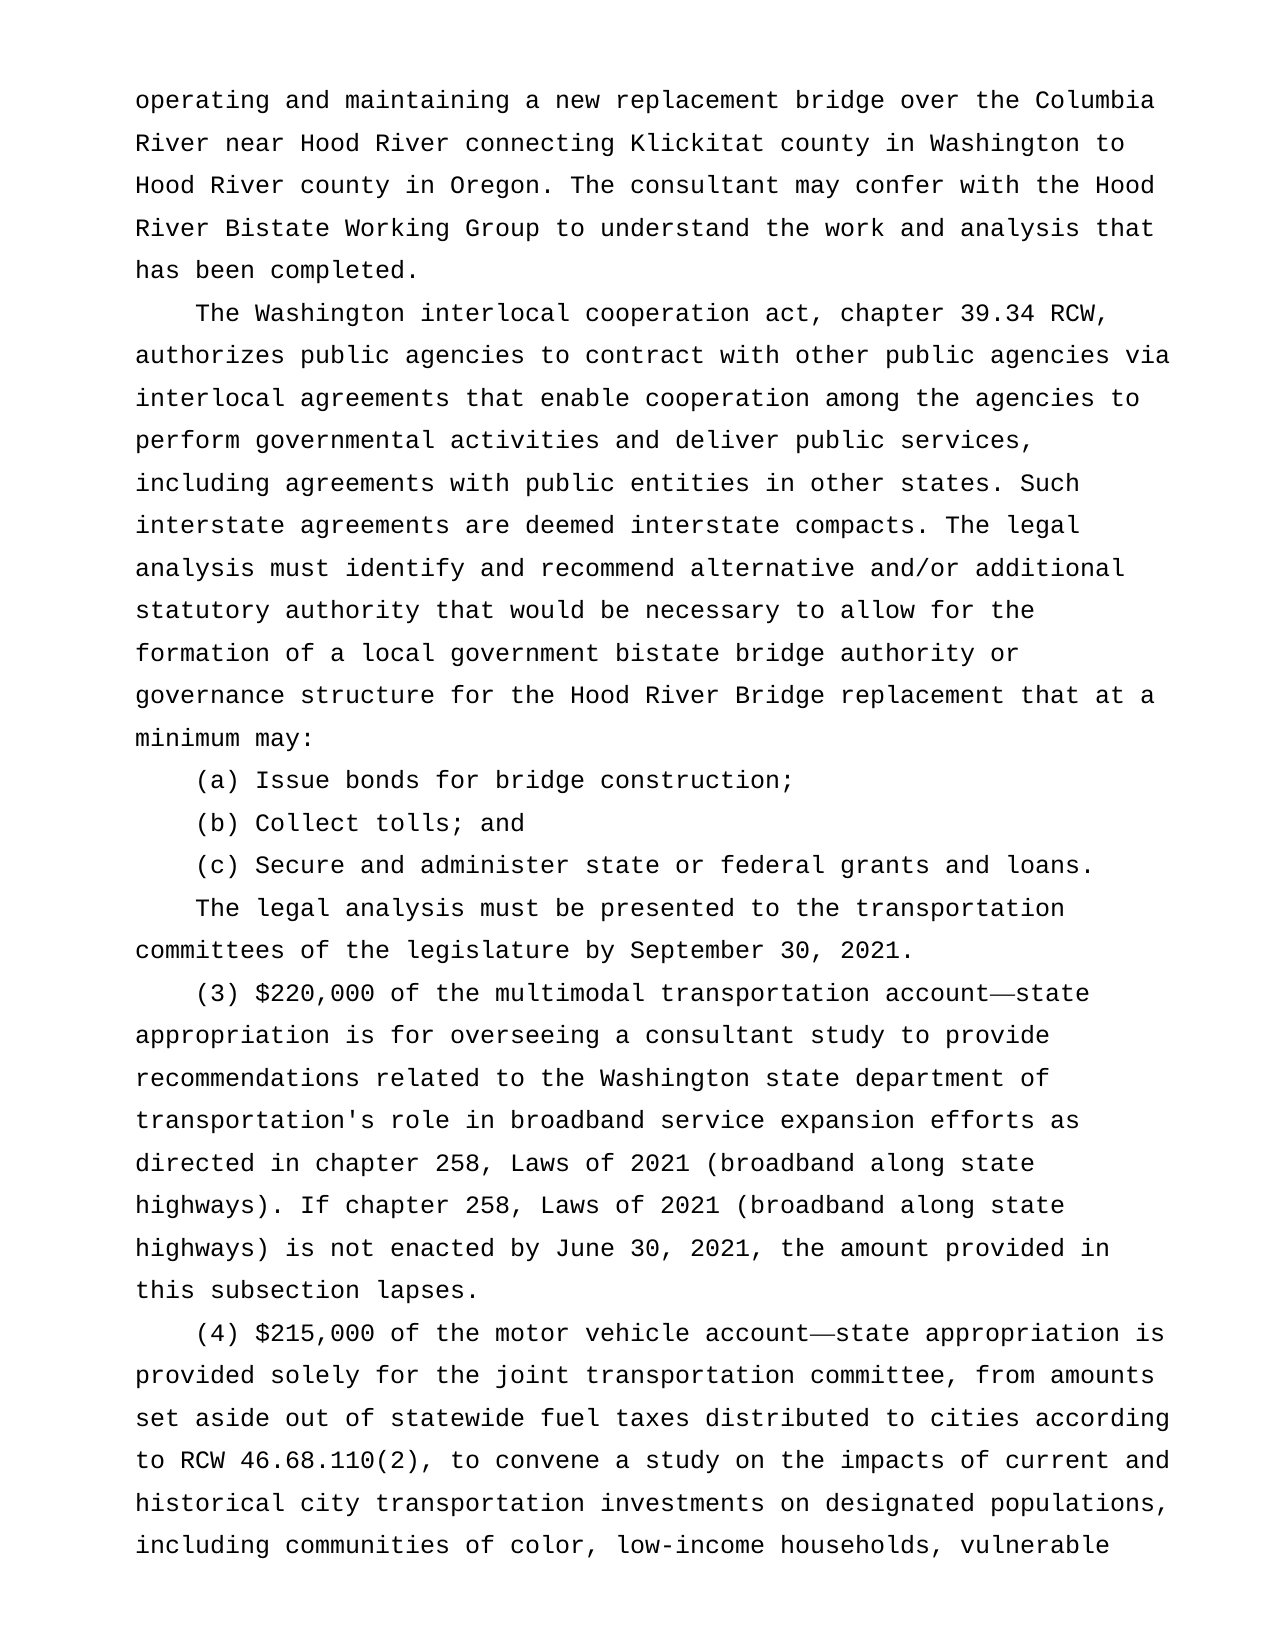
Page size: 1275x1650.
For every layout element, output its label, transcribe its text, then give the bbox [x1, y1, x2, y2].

text The legal analysis must be presented to the transportation committees of the legislature by September 30, 2021. [135, 882, 1170, 967]
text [135, 1307, 1170, 1562]
text (b) Collect tolls; and [135, 797, 1170, 840]
text (3) $220,000 of the multimodal transportation account—state appropriation is for overseeing a consultant study to provide recommendations related to the Washington state department of transportation's role in broadband service expansion efforts as directed in chapter 258, Laws of 2021 (broadband along state highways). If chapter 258, Laws of 2021 (broadband along state highways) is not enacted by June 30, 2021, the amount provided in this subsection lapses. [135, 967, 1170, 1307]
text (c) Secure and administer state or federal grants and loans. [135, 840, 1170, 882]
text The Washington interlocal cooperation act, chapter 39.34 RCW, authorizes public agencies to contract with other public agencies via interlocal agreements that enable cooperation among the agencies to perform governmental activities and deliver public services, including agreements with public entities in other states. Such interstate agreements are deemed interstate compacts. The legal analysis must identify and recommend alternative and/or additional statutory authority that would be necessary to allow for the formation of a local government bistate bridge authority or governance structure for the Hood River Bridge replacement that at a minimum may: [135, 287, 1170, 755]
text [135, 75, 1170, 287]
text (a) Issue bonds for bridge construction; [135, 755, 1170, 797]
